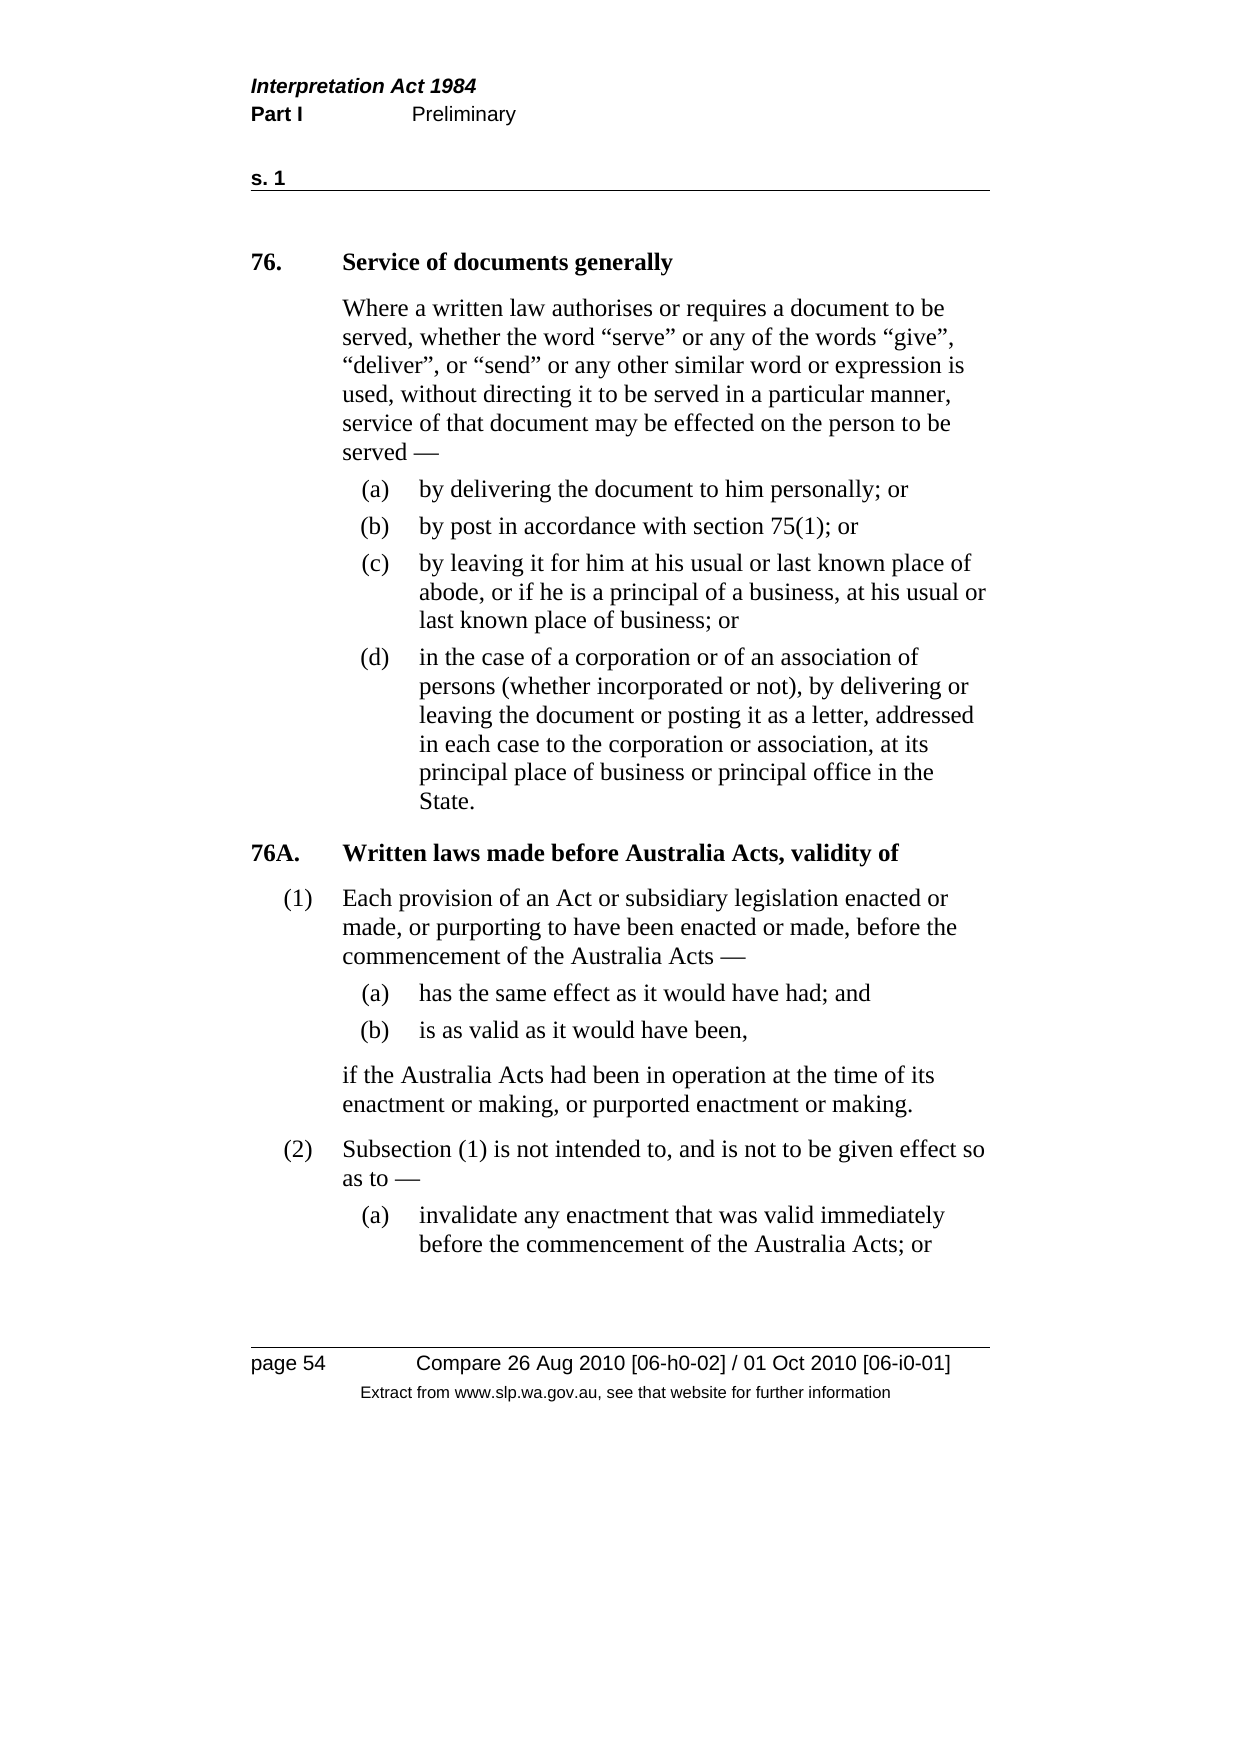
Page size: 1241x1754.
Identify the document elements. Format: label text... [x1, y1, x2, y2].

text (a) has the same effect as it would have had; and [251, 978, 990, 1007]
text (d) in the case of a corporation or of an association of persons (whether incorporated or not), by delivering or leaving the document or posting it as a letter, addressed in each case to the corporation or association, at its principal place of business or principal office in the State. [251, 642, 990, 815]
subtitle 76. Service of documents generally [251, 247, 990, 276]
text if the Australia Acts had been in operation at the time of its enactment or making, or purported enactment or making. [251, 1060, 990, 1118]
text (b) by post in accordance with section 75(1); or [251, 511, 990, 539]
text (a) by delivering the document to him personally; or [251, 474, 990, 502]
text (b) is as valid as it would have been, [251, 1015, 990, 1044]
subtitle 76A. Written laws made before Australia Acts, validity of [251, 838, 990, 867]
text Where a written law authorises or requires a document to be served, whether the word “serve” or any of the words “give”, “deliver”, or “send” or any other similar word or expression is used, without directing it to be served in a particular manner, service of that document may be effected on the person to be served — [251, 293, 990, 465]
text (c) by leaving it for him at his usual or last known place of abode, or if he is a principal of a business, at his usual or last known place of business; or [251, 548, 990, 634]
text (a) invalidate any enactment that was valid immediately before the commencement of the Australia Acts; or [251, 1200, 990, 1258]
text (2) Subsection (1) is not intended to, and is not to be given effect so as to — [251, 1134, 990, 1192]
text (1) Each provision of an Act or subsidiary legislation enacted or made, or purporting to have been enacted or made, before the commencement of the Australia Acts — [251, 883, 990, 969]
